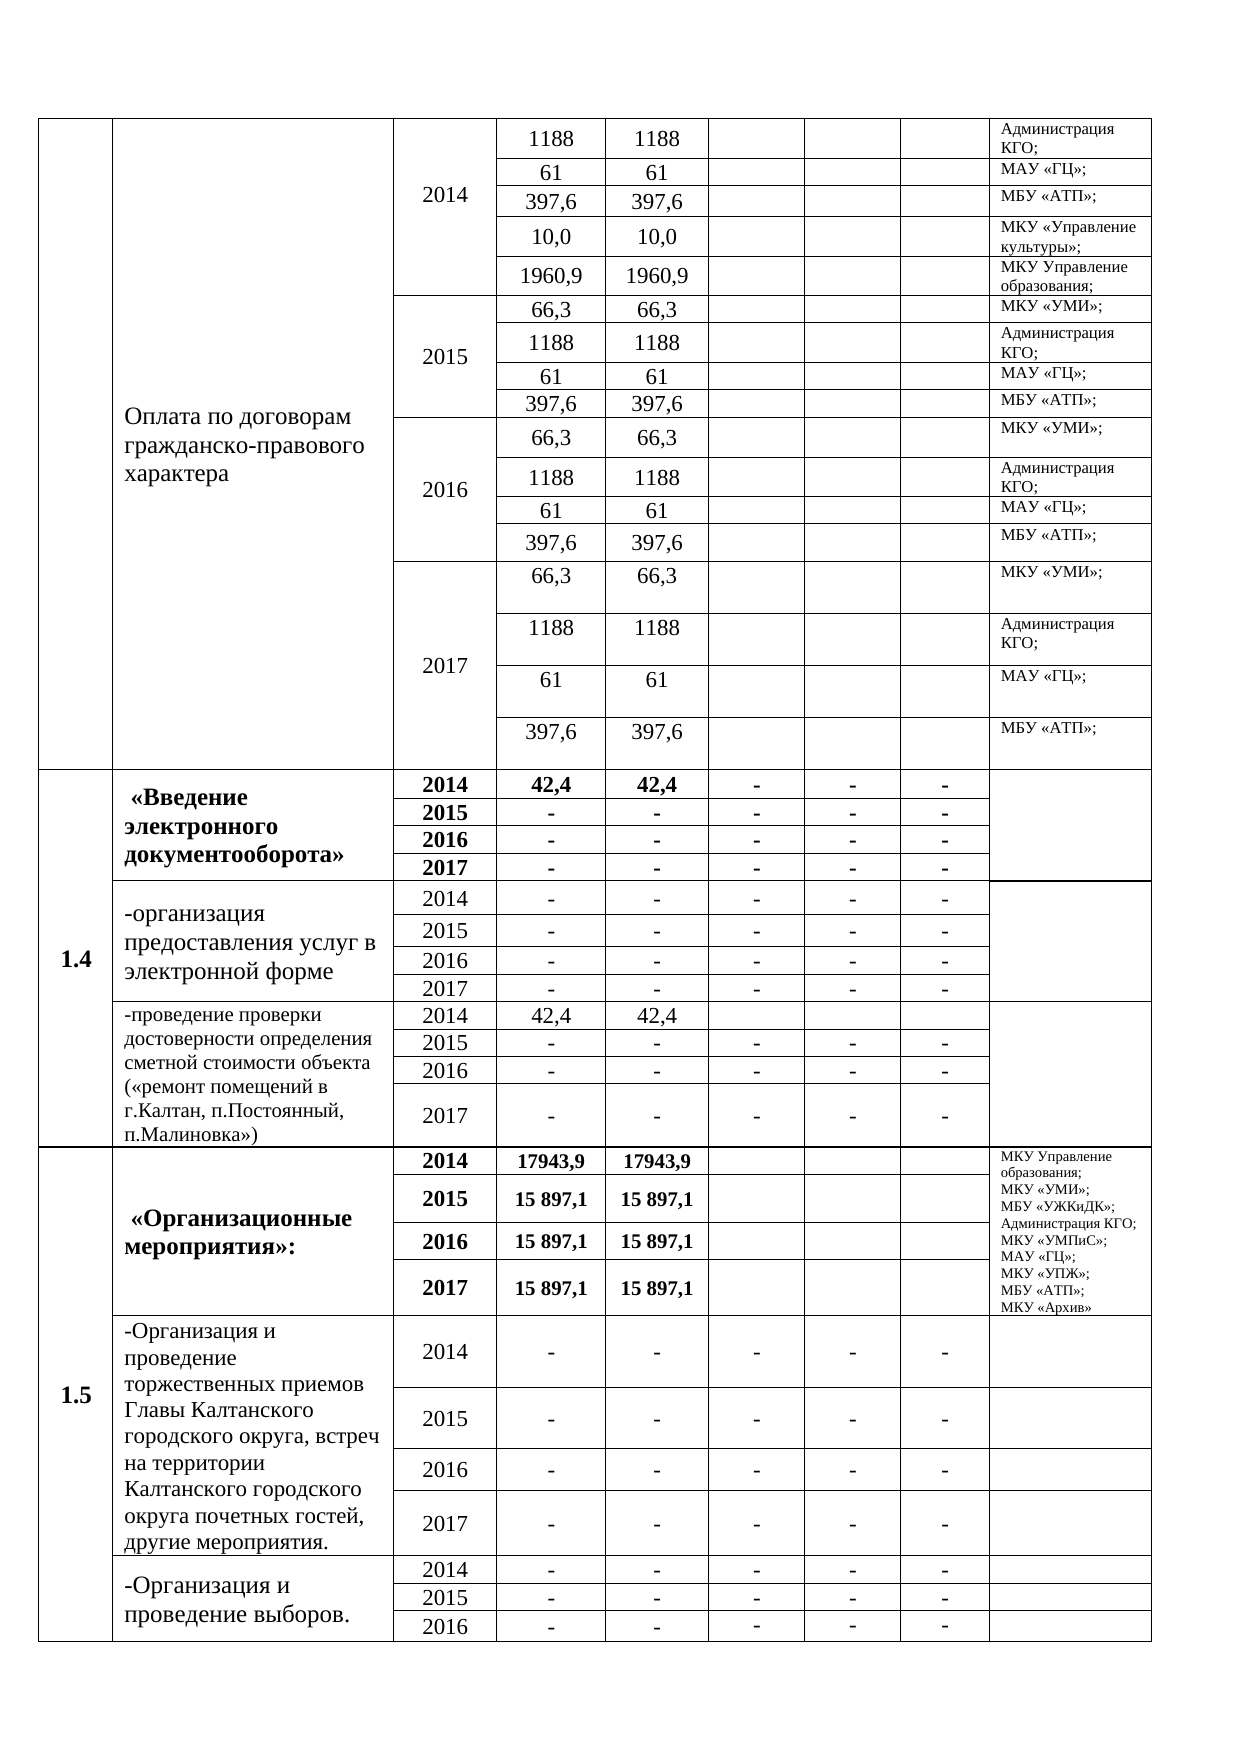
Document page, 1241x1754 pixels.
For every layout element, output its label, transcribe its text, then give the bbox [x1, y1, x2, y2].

table_cell [709, 323, 804, 362]
table_cell 66,3 [497, 562, 605, 613]
table_cell 2015 [394, 296, 496, 417]
table_cell [901, 1175, 989, 1222]
table_cell - [709, 770, 804, 798]
table_cell - [805, 1449, 900, 1490]
table_cell 397,6 [606, 718, 708, 769]
table_cell 1960,9 [497, 257, 605, 295]
table_cell [901, 159, 989, 185]
table_cell - [497, 1057, 605, 1083]
table_cell - [805, 1057, 900, 1083]
table_cell [709, 1223, 804, 1259]
table_cell [805, 614, 900, 665]
table_cell 2015 [394, 1388, 496, 1448]
table_cell - [497, 1611, 605, 1641]
table_cell - [901, 1491, 989, 1555]
table_cell [709, 497, 804, 523]
table_cell 1188 [497, 119, 605, 157]
table_cell 61 [606, 666, 708, 717]
table_cell 2015 [394, 1584, 496, 1610]
table_cell [901, 418, 989, 457]
table_cell МАУ «ГЦ»; [990, 363, 1151, 389]
table_cell [805, 418, 900, 457]
table_cell [901, 1002, 989, 1028]
table_cell 15 897,1 [606, 1260, 708, 1315]
table_cell [901, 1260, 989, 1315]
table_cell [901, 524, 989, 561]
table_cell - [606, 1057, 708, 1083]
table_cell 2017 [394, 1491, 496, 1555]
table_cell [901, 323, 989, 362]
table_cell 42,4 [606, 1002, 708, 1028]
table_cell [901, 666, 989, 717]
table_cell [709, 186, 804, 216]
table_cell - [497, 881, 605, 914]
table_cell 2016 [394, 947, 496, 974]
table_cell 2017 [394, 1084, 496, 1146]
table_cell 42,4 [606, 770, 708, 798]
table_cell - [606, 1388, 708, 1448]
table_cell - [805, 799, 900, 825]
table_cell МКУ «УМИ»; [990, 562, 1151, 613]
table_cell [805, 296, 900, 322]
table_cell 17943,9 [497, 1148, 605, 1174]
table_cell - [901, 1556, 989, 1583]
table_cell - [709, 975, 804, 1001]
table_cell - [497, 1584, 605, 1610]
table_cell [709, 159, 804, 185]
table_cell [709, 524, 804, 561]
table_cell - [901, 854, 989, 880]
table_cell [805, 119, 900, 157]
table_cell [709, 1260, 804, 1315]
table_cell [805, 363, 900, 389]
table_cell 2016 [394, 1057, 496, 1083]
table_cell [709, 296, 804, 322]
table_cell - [901, 915, 989, 946]
table_cell [709, 418, 804, 457]
table_cell - [805, 1491, 900, 1555]
table_cell 66,3 [497, 418, 605, 457]
table_cell 1188 [497, 614, 605, 665]
table_cell МБУ «АТП»; [990, 390, 1151, 417]
table_cell - [497, 1449, 605, 1490]
table_cell 61 [497, 666, 605, 717]
table_cell - [805, 854, 900, 880]
table_cell - [805, 947, 900, 974]
table_cell - [901, 975, 989, 1001]
table_cell - [497, 1030, 605, 1056]
table_cell [805, 1223, 900, 1259]
table_cell 15 897,1 [497, 1223, 605, 1259]
table_cell - [606, 1084, 708, 1146]
table_cell 397,6 [497, 718, 605, 769]
table_cell 10,0 [497, 217, 605, 256]
table_cell [709, 217, 804, 256]
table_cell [113, 119, 393, 769]
table_cell - [901, 1030, 989, 1056]
table_cell - [606, 975, 708, 1001]
table_cell - [805, 1084, 900, 1146]
table_cell [805, 1002, 900, 1028]
table_cell [901, 390, 989, 417]
table_cell [805, 562, 900, 613]
table_cell - [497, 1491, 605, 1555]
table_cell - [901, 1584, 989, 1610]
table_cell [990, 882, 1151, 1001]
table_cell Администрация КГО; [990, 323, 1151, 362]
table_cell - [606, 947, 708, 974]
table_cell - [497, 1556, 605, 1583]
table_cell 61 [497, 363, 605, 389]
table_cell - [805, 826, 900, 853]
table_cell [805, 159, 900, 185]
table_cell «Организационные мероприятия»: [113, 1148, 393, 1315]
table_cell [901, 497, 989, 523]
table_cell [709, 1148, 804, 1174]
table_cell - [709, 799, 804, 825]
table_cell - [497, 1084, 605, 1146]
table_cell [805, 257, 900, 295]
table_cell 2016 [394, 1611, 496, 1641]
table_cell [805, 718, 900, 769]
table_cell [709, 363, 804, 389]
table_cell МКУ Управление образования; [990, 257, 1151, 295]
table_cell [901, 1148, 989, 1174]
table_cell 2014 [394, 770, 496, 798]
table_cell -Организация и проведение выборов. [113, 1556, 393, 1641]
table_cell МАУ «ГЦ»; [990, 159, 1151, 185]
table_cell - [606, 1316, 708, 1387]
table_cell - [901, 881, 989, 914]
table_cell [709, 390, 804, 417]
table_cell 1188 [606, 614, 708, 665]
table_cell 2015 [394, 915, 496, 946]
table_cell [805, 458, 900, 496]
table_cell - [805, 915, 900, 946]
table_cell 2015 [394, 799, 496, 825]
table_cell 2014 [394, 1316, 496, 1387]
table_cell - [709, 1084, 804, 1146]
table_cell Администрация КГО; [990, 614, 1151, 665]
table_cell - [606, 1030, 708, 1056]
table_cell МБУ «АТП»; [990, 718, 1151, 769]
table_cell - [709, 947, 804, 974]
table_cell - [805, 975, 900, 1001]
table_cell 61 [606, 159, 708, 185]
table_cell [901, 562, 989, 613]
table_cell 397,6 [606, 390, 708, 417]
table_cell - [497, 1316, 605, 1387]
table_cell 17943,9 [606, 1148, 708, 1174]
table_cell - [805, 1316, 900, 1387]
table_cell 2017 [394, 1260, 496, 1315]
table_cell [990, 1556, 1151, 1583]
table_cell - [901, 947, 989, 974]
table_cell [709, 257, 804, 295]
table_cell - [901, 1316, 989, 1387]
table_cell [990, 1316, 1151, 1387]
table_cell [901, 363, 989, 389]
table_cell - [497, 915, 605, 946]
table_cell МКУ «УМИ»; [990, 418, 1151, 457]
table_cell 2017 [394, 562, 496, 769]
table_cell - [901, 1611, 989, 1641]
table_cell 2017 [394, 975, 496, 1001]
table_cell - [805, 1584, 900, 1610]
table_cell 61 [606, 363, 708, 389]
table_cell 15 897,1 [497, 1260, 605, 1315]
table_cell 397,6 [497, 390, 605, 417]
table_cell 15 897,1 [497, 1175, 605, 1222]
table_cell [990, 1584, 1151, 1610]
table_cell - [709, 1584, 804, 1610]
table_cell [901, 1223, 989, 1259]
table_cell - [606, 826, 708, 853]
table_cell [805, 390, 900, 417]
table_cell 2016 [394, 1449, 496, 1490]
table_cell МАУ «ГЦ»; [990, 666, 1151, 717]
table_cell - [901, 1084, 989, 1146]
table_cell - [497, 826, 605, 853]
table_cell 397,6 [497, 524, 605, 561]
table_cell - [606, 799, 708, 825]
table_cell - [709, 1449, 804, 1490]
table_cell 42,4 [497, 770, 605, 798]
table_cell 42,4 [497, 1002, 605, 1028]
table_cell - [497, 975, 605, 1001]
table_cell [901, 718, 989, 769]
table_cell 2015 [394, 1175, 496, 1222]
table_cell - [901, 770, 989, 798]
table_cell [990, 1449, 1151, 1490]
table_cell 397,6 [606, 186, 708, 216]
table_cell [805, 1175, 900, 1222]
table_cell 2014 [394, 1002, 496, 1028]
table_cell [805, 323, 900, 362]
table_cell - [805, 1030, 900, 1056]
table_cell - [901, 799, 989, 825]
table_cell 1.5 [39, 1148, 112, 1641]
table_cell 2016 [394, 418, 496, 561]
table_cell МКУ Управление образования; МКУ «УМИ»; МБУ «УЖКиДК»; Администрация КГО; МКУ «УМПиС»; МАУ «ГЦ»; МКУ «УПЖ»; МБУ «АТП»; МКУ «Архив» [990, 1148, 1151, 1315]
table_cell 2017 [394, 854, 496, 880]
table_cell Администрация КГО; [990, 458, 1151, 496]
table_cell 2016 [394, 1223, 496, 1259]
table_cell 66,3 [606, 418, 708, 457]
table_cell 61 [497, 159, 605, 185]
table_cell [805, 1260, 900, 1315]
table_cell - [709, 1057, 804, 1083]
table_cell - [709, 1556, 804, 1583]
table_cell [709, 458, 804, 496]
table_cell [805, 666, 900, 717]
table_cell [901, 186, 989, 216]
table_cell [709, 1175, 804, 1222]
table_cell МКУ «Управление культуры»; [990, 217, 1151, 256]
table_cell 1188 [606, 119, 708, 157]
table_cell 1188 [497, 458, 605, 496]
table_cell 2014 [394, 119, 496, 295]
table_cell 15 897,1 [606, 1175, 708, 1222]
table_cell 1188 [497, 323, 605, 362]
table_cell 10,0 [606, 217, 708, 256]
table_cell 1188 [606, 323, 708, 362]
table_cell [709, 562, 804, 613]
table_cell - [805, 1611, 900, 1641]
table_cell 61 [606, 497, 708, 523]
table_cell - [497, 1388, 605, 1448]
table_cell - [901, 826, 989, 853]
table_cell [805, 217, 900, 256]
table_cell - [497, 947, 605, 974]
table_cell 2014 [394, 1556, 496, 1583]
table_cell 66,3 [606, 562, 708, 613]
table_cell 66,3 [497, 296, 605, 322]
table_cell - [709, 915, 804, 946]
table_cell МАУ «ГЦ»; [990, 497, 1151, 523]
table_cell 1960,9 [606, 257, 708, 295]
table_cell - [709, 1388, 804, 1448]
table_cell [990, 1388, 1151, 1448]
table_cell - [709, 1611, 804, 1641]
table_cell 2015 [394, 1030, 496, 1056]
table_cell [901, 217, 989, 256]
table_cell [805, 524, 900, 561]
table_cell -Организация и проведение торжественных приемов Главы Калтанского городского округа, встреч на территории Калтанского городского округа почетных гостей, другие мероприятия. [113, 1316, 393, 1555]
table_cell - [497, 799, 605, 825]
table_cell [901, 296, 989, 322]
table_cell МБУ «АТП»; [990, 524, 1151, 561]
table_cell - [606, 1449, 708, 1490]
table_cell [709, 119, 804, 157]
table_cell 397,6 [497, 186, 605, 216]
table_cell «Введение электронного документооборота» [113, 770, 393, 880]
table_cell - [606, 915, 708, 946]
table_cell - [606, 854, 708, 880]
table_cell - [901, 1449, 989, 1490]
table_cell [990, 1002, 1151, 1146]
table_cell - [709, 1030, 804, 1056]
table_cell - [709, 1491, 804, 1555]
table_cell 2016 [394, 826, 496, 853]
table_cell - [901, 1388, 989, 1448]
table_cell [990, 1491, 1151, 1555]
table_cell [805, 497, 900, 523]
table_cell - [606, 881, 708, 914]
table_cell - [805, 1388, 900, 1448]
table_cell [901, 119, 989, 157]
table_cell - [606, 1584, 708, 1610]
table_cell [901, 257, 989, 295]
table_cell - [709, 881, 804, 914]
table_cell [709, 614, 804, 665]
table_cell - [606, 1491, 708, 1555]
table_cell [901, 458, 989, 496]
table_cell - [606, 1611, 708, 1641]
table_cell 1.4 [39, 770, 112, 1146]
table_cell 15 897,1 [606, 1223, 708, 1259]
table_cell 61 [497, 497, 605, 523]
table_cell - [606, 1556, 708, 1583]
table_cell - [709, 1316, 804, 1387]
table_cell 2014 [394, 881, 496, 914]
table_cell [990, 770, 1151, 880]
table_cell МКУ «УМИ»; [990, 296, 1151, 322]
table_cell -проведение проверки достоверности определения сметной стоимости объекта («ремонт помещений в г.Калтан, п.Постоянный, п.Малиновка») [113, 1002, 393, 1146]
table_cell [805, 186, 900, 216]
table_cell -организация предоставления услуг в электронной форме [113, 881, 393, 1001]
table_cell [709, 666, 804, 717]
table_cell 1188 [606, 458, 708, 496]
table_cell [901, 614, 989, 665]
table_cell 397,6 [606, 524, 708, 561]
table_cell [990, 1611, 1151, 1641]
table_cell - [901, 1057, 989, 1083]
table_cell 2014 [394, 1148, 496, 1174]
table_cell - [805, 1556, 900, 1583]
table_cell - [805, 881, 900, 914]
table_cell - [709, 854, 804, 880]
table_cell 66,3 [606, 296, 708, 322]
table_cell - [709, 826, 804, 853]
table_cell МБУ «АТП»; [990, 186, 1151, 216]
table_cell [709, 718, 804, 769]
table_cell [709, 1002, 804, 1028]
table_cell - [805, 770, 900, 798]
table_cell - [497, 854, 605, 880]
table_cell Администрация КГО; [990, 119, 1151, 157]
table_cell [805, 1148, 900, 1174]
